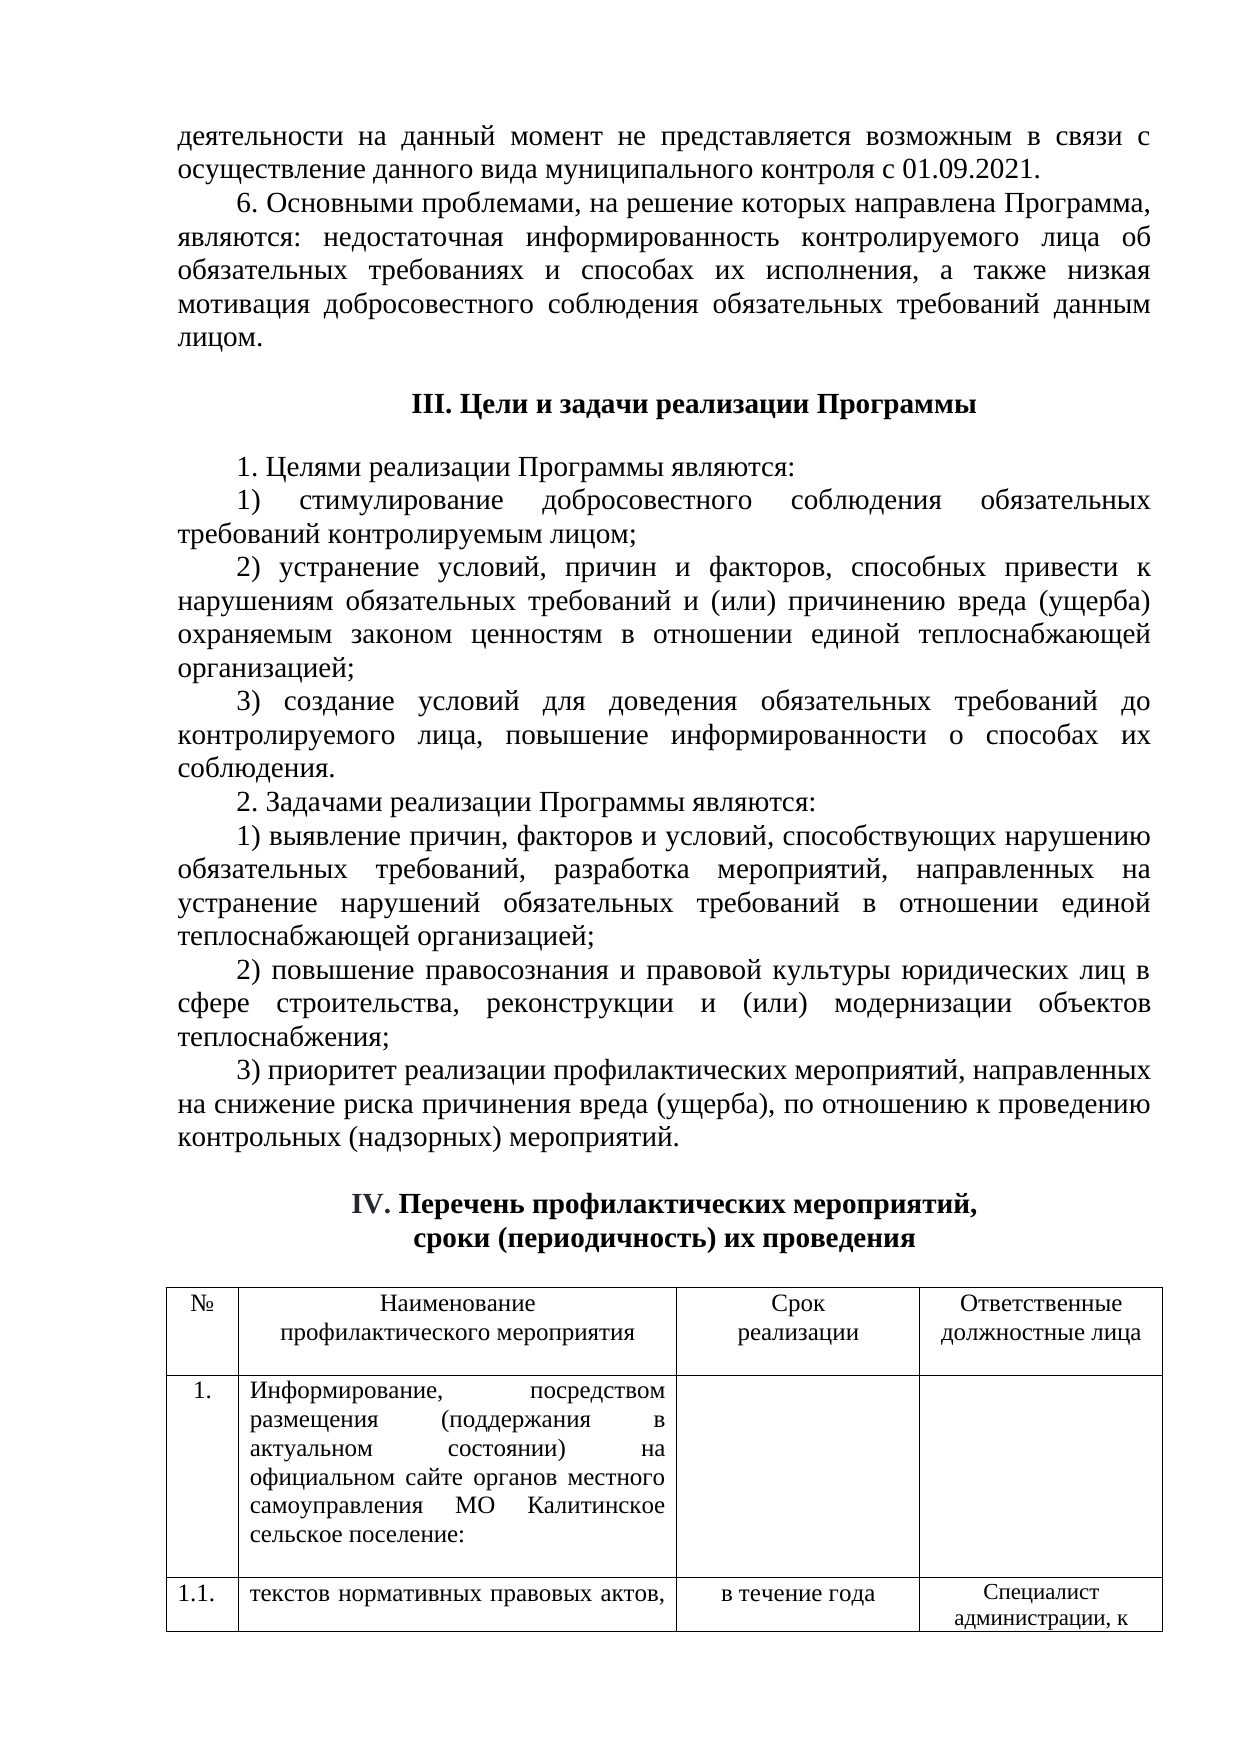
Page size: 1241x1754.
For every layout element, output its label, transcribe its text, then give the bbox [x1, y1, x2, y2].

table_header Ответственные должностные лица [920, 1288, 1162, 1374]
table_header Наименование профилактического мероприятия [239, 1288, 676, 1374]
title IV. Перечень профилактических мероприятий, [177, 1187, 1152, 1220]
title сроки (периодичность) их проведения [177, 1220, 1152, 1254]
text 2. Задачами реализации Программы являются: [177, 784, 1152, 818]
text 2) устранение условий, причин и факторов, способных привести к нарушениям обязательных требований и (или) причинению вреда (ущерба) охраняемым законом ценностям в отношении единой теплоснабжающей организацией; [177, 549, 1152, 683]
table_header Срок реализации [677, 1288, 919, 1374]
text 6. Основными проблемами, на решение которых направлена Программа, являются: недостаточная информированность контролируемого лица об обязательных требованиях и способах их исполнения, а также низкая мотивация добросовестного соблюдения обязательных требований данным лицом. [177, 185, 1152, 353]
table_cell Информирование, посредством размещения (поддержания в актуальном состоянии) на официальном сайте органов местного самоуправления МО Калитинское сельское поселение: [239, 1376, 676, 1577]
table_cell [677, 1578, 919, 1631]
table_cell [920, 1376, 1162, 1577]
table_cell [677, 1376, 919, 1577]
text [177, 118, 1152, 185]
text 1. Целями реализации Программы являются: [177, 449, 1152, 482]
table_header № [167, 1288, 238, 1374]
text 2) повышение правосознания и правовой культуры юридических лиц в сфере строительства, реконструкции и (или) модернизации объектов теплоснабжения; [177, 952, 1152, 1052]
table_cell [239, 1578, 676, 1631]
text 3) приоритет реализации профилактических мероприятий, направленных на снижение риска причинения вреда (ущерба), по отношению к проведению контрольных (надзорных) мероприятий. [177, 1052, 1152, 1153]
text 1) стимулирование добросовестного соблюдения обязательных требований контролируемым лицом; [177, 482, 1152, 549]
table_cell 1.1. [167, 1578, 238, 1631]
subtitle III. Цели и задачи реализации Программы [177, 386, 1152, 420]
table_cell 1. [167, 1376, 238, 1577]
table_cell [920, 1578, 1162, 1631]
text 1) выявление причин, факторов и условий, способствующих нарушению обязательных требований, разработка мероприятий, направленных на устранение нарушений обязательных требований в отношении единой теплоснабжающей организацией; [177, 818, 1152, 952]
text 3) создание условий для доведения обязательных требований до контролируемого лица, повышение информированности о способах их соблюдения. [177, 683, 1152, 784]
